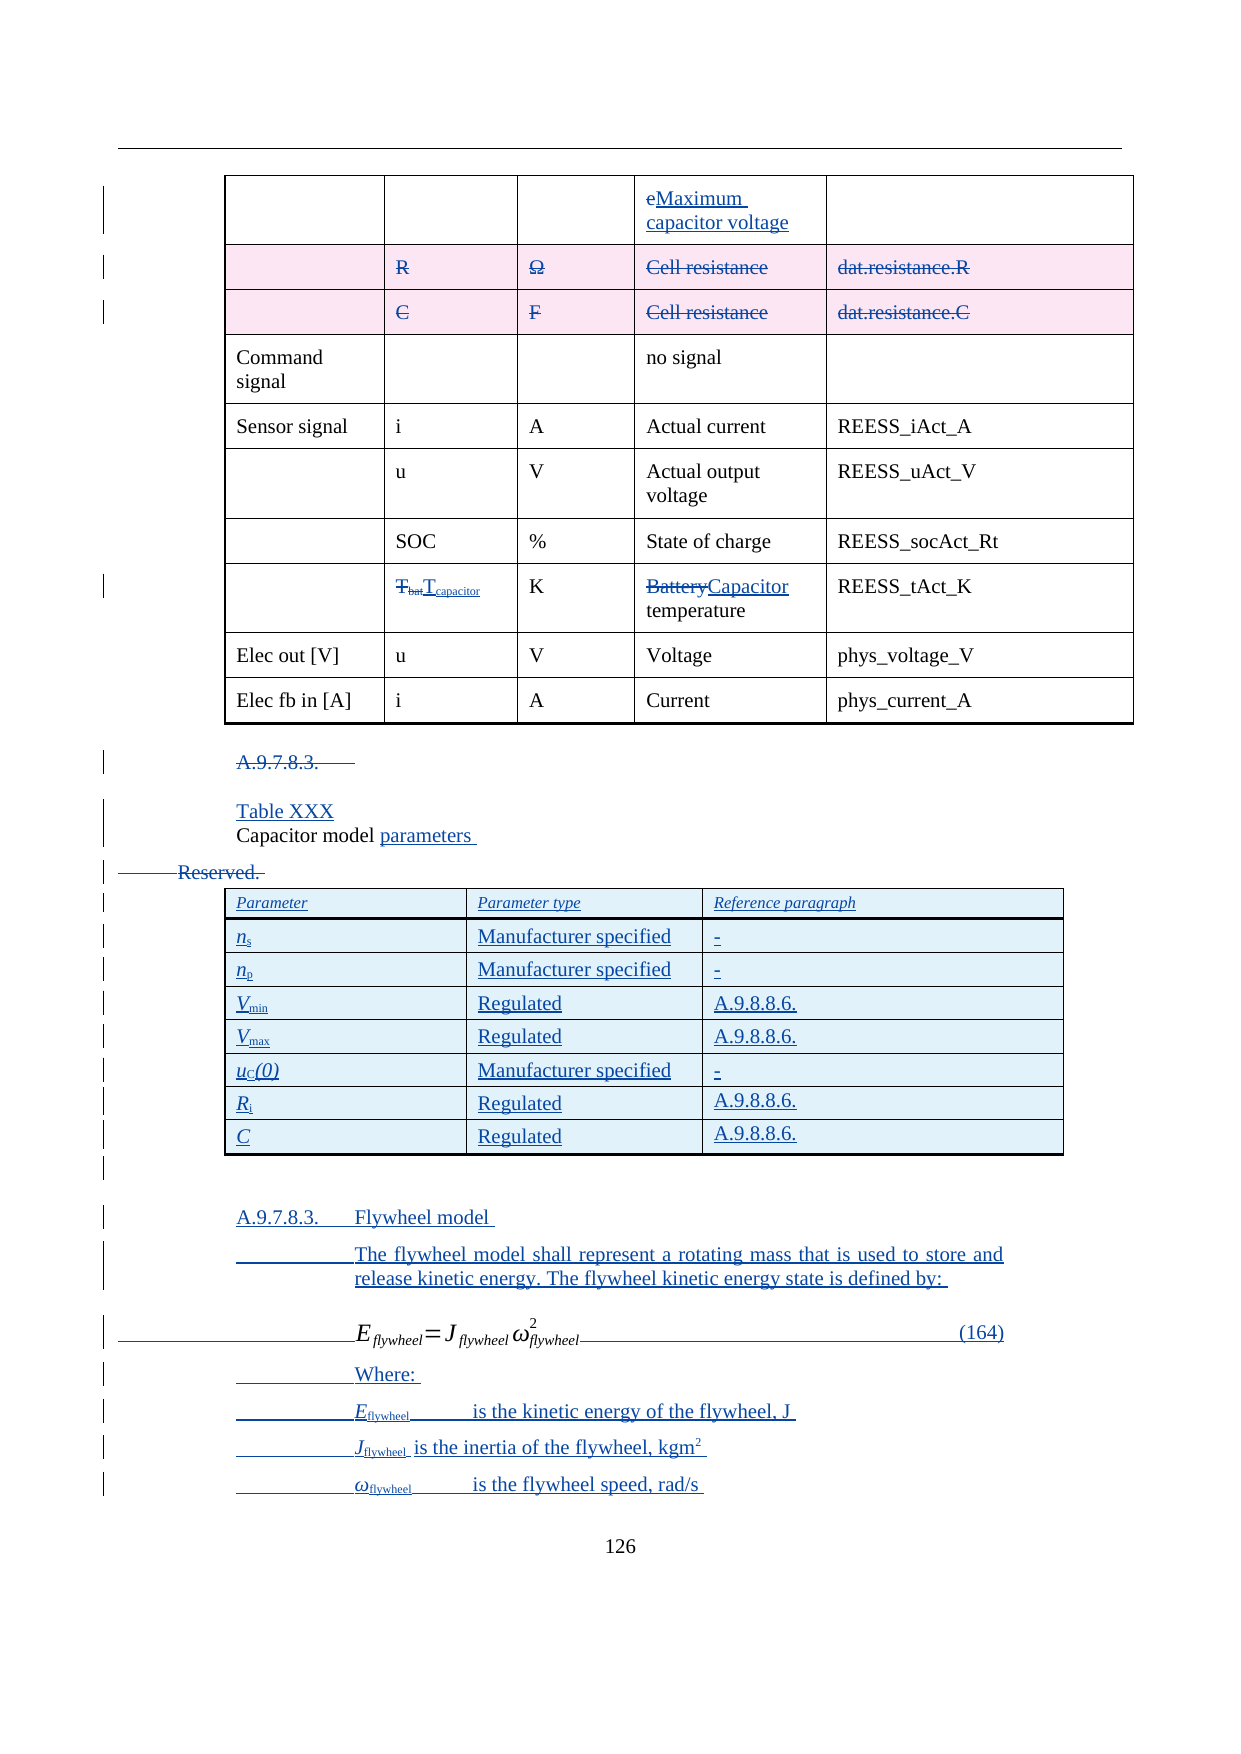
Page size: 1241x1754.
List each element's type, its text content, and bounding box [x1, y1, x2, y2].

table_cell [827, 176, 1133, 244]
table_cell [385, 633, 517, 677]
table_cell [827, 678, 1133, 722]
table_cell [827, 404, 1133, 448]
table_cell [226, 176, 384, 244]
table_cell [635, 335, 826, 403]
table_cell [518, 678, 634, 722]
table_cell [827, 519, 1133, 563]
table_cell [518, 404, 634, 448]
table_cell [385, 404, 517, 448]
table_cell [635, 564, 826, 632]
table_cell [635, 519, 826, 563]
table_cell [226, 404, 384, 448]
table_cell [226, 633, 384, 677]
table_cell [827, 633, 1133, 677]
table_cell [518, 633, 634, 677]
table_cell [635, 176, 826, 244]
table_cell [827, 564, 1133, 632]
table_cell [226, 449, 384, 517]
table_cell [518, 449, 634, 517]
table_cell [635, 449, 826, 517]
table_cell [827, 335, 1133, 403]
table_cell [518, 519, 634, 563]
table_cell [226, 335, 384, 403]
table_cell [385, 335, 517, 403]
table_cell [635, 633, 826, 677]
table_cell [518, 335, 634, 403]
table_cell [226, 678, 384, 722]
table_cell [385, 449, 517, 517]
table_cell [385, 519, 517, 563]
subtitle Capacitor model [236, 823, 1122, 847]
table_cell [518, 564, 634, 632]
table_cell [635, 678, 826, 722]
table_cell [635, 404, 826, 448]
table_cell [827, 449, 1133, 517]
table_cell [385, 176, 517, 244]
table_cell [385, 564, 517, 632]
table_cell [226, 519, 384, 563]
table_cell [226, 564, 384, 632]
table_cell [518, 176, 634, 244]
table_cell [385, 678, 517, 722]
